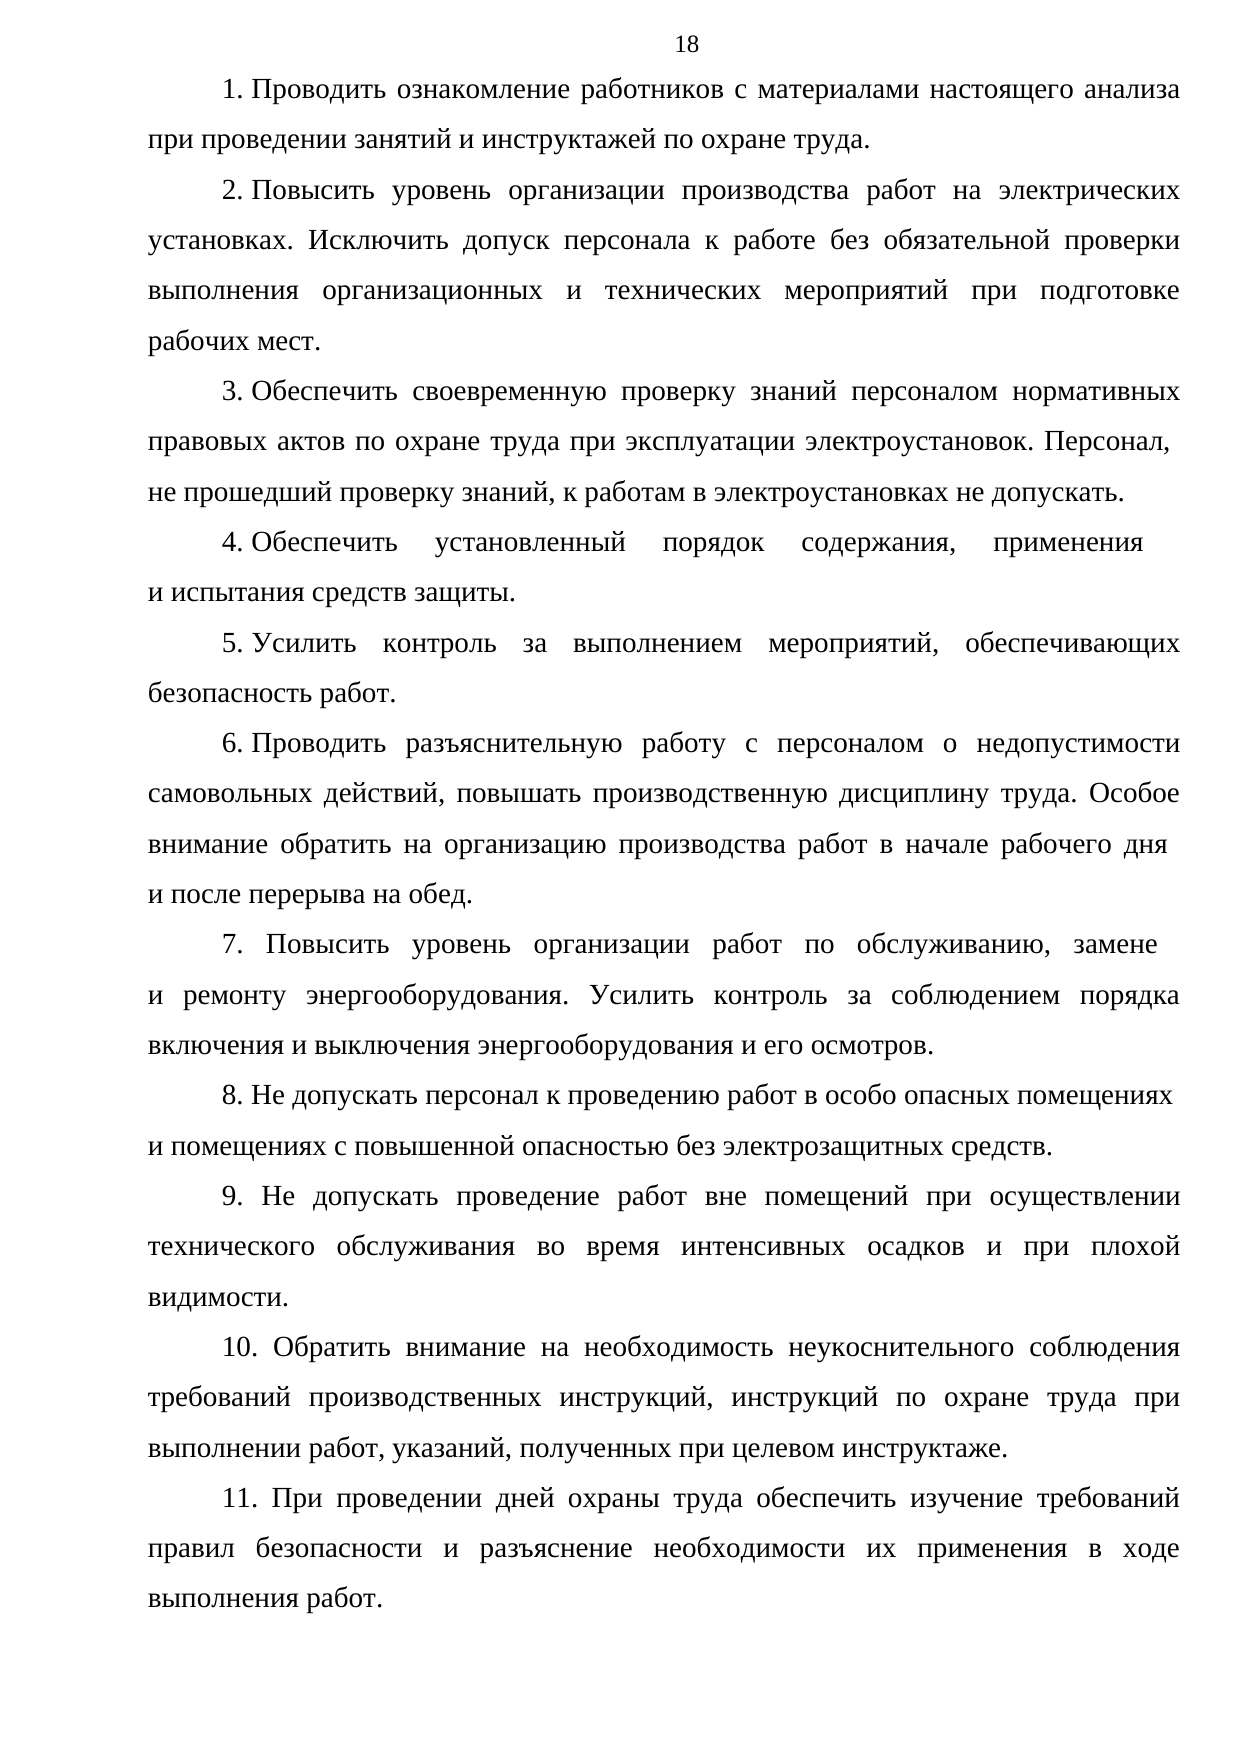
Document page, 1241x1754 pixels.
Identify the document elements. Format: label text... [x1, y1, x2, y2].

text 8. Не допускать персонал к проведению работ в особо опасных помещениях и помещениях с повышенной опасностью без электрозащитных средств. [148, 1077, 1181, 1161]
text 5. Усилить контроль за выполнением мероприятий, обеспечивающих безопасность работ. [148, 625, 1181, 708]
text 10. Обратить внимание на необходимость неукоснительного соблюдения требований производственных инструкций, инструкций по охране труда при выполнении работ, указаний, полученных при целевом инструктаже. [148, 1329, 1181, 1463]
text 3. Обеспечить своевременную проверку знаний персоналом нормативных правовых актов по охране труда при эксплуатации электроустановок. Персонал, не прошедший проверку знаний, к работам в электроустановках не допускать. [148, 373, 1181, 507]
text 4. Обеспечить установленный порядок содержания, применения и испытания средств защиты. [148, 524, 1181, 608]
text 11. При проведении дней охраны труда обеспечить изучение требований правил безопасности и разъяснение необходимости их применения в ходе выполнения работ. [148, 1480, 1181, 1614]
text 2. Повысить уровень организации производства работ на электрических установках. Исключить допуск персонала к работе без обязательной проверки выполнения организационных и технических мероприятий при подготовке рабочих мест. [148, 172, 1181, 356]
text 7. Повысить уровень организации работ по обслуживанию, замене и ремонту энергооборудования. Усилить контроль за соблюдением порядка включения и выключения энергооборудования и его осмотров. [148, 927, 1181, 1061]
text 9. Не допускать проведение работ вне помещений при осуществлении технического обслуживания во время интенсивных осадков и при плохой видимости. [148, 1178, 1181, 1312]
text 1. Проводить ознакомление работников с материалами настоящего анализа при проведении занятий и инструктажей по охране труда. [148, 71, 1181, 155]
text 6. Проводить разъяснительную работу с персоналом о недопустимости самовольных действий, повышать производственную дисциплину труда. Особое внимание обратить на организацию производства работ в начале рабочего дня и после перерыва на обед. [148, 725, 1181, 910]
